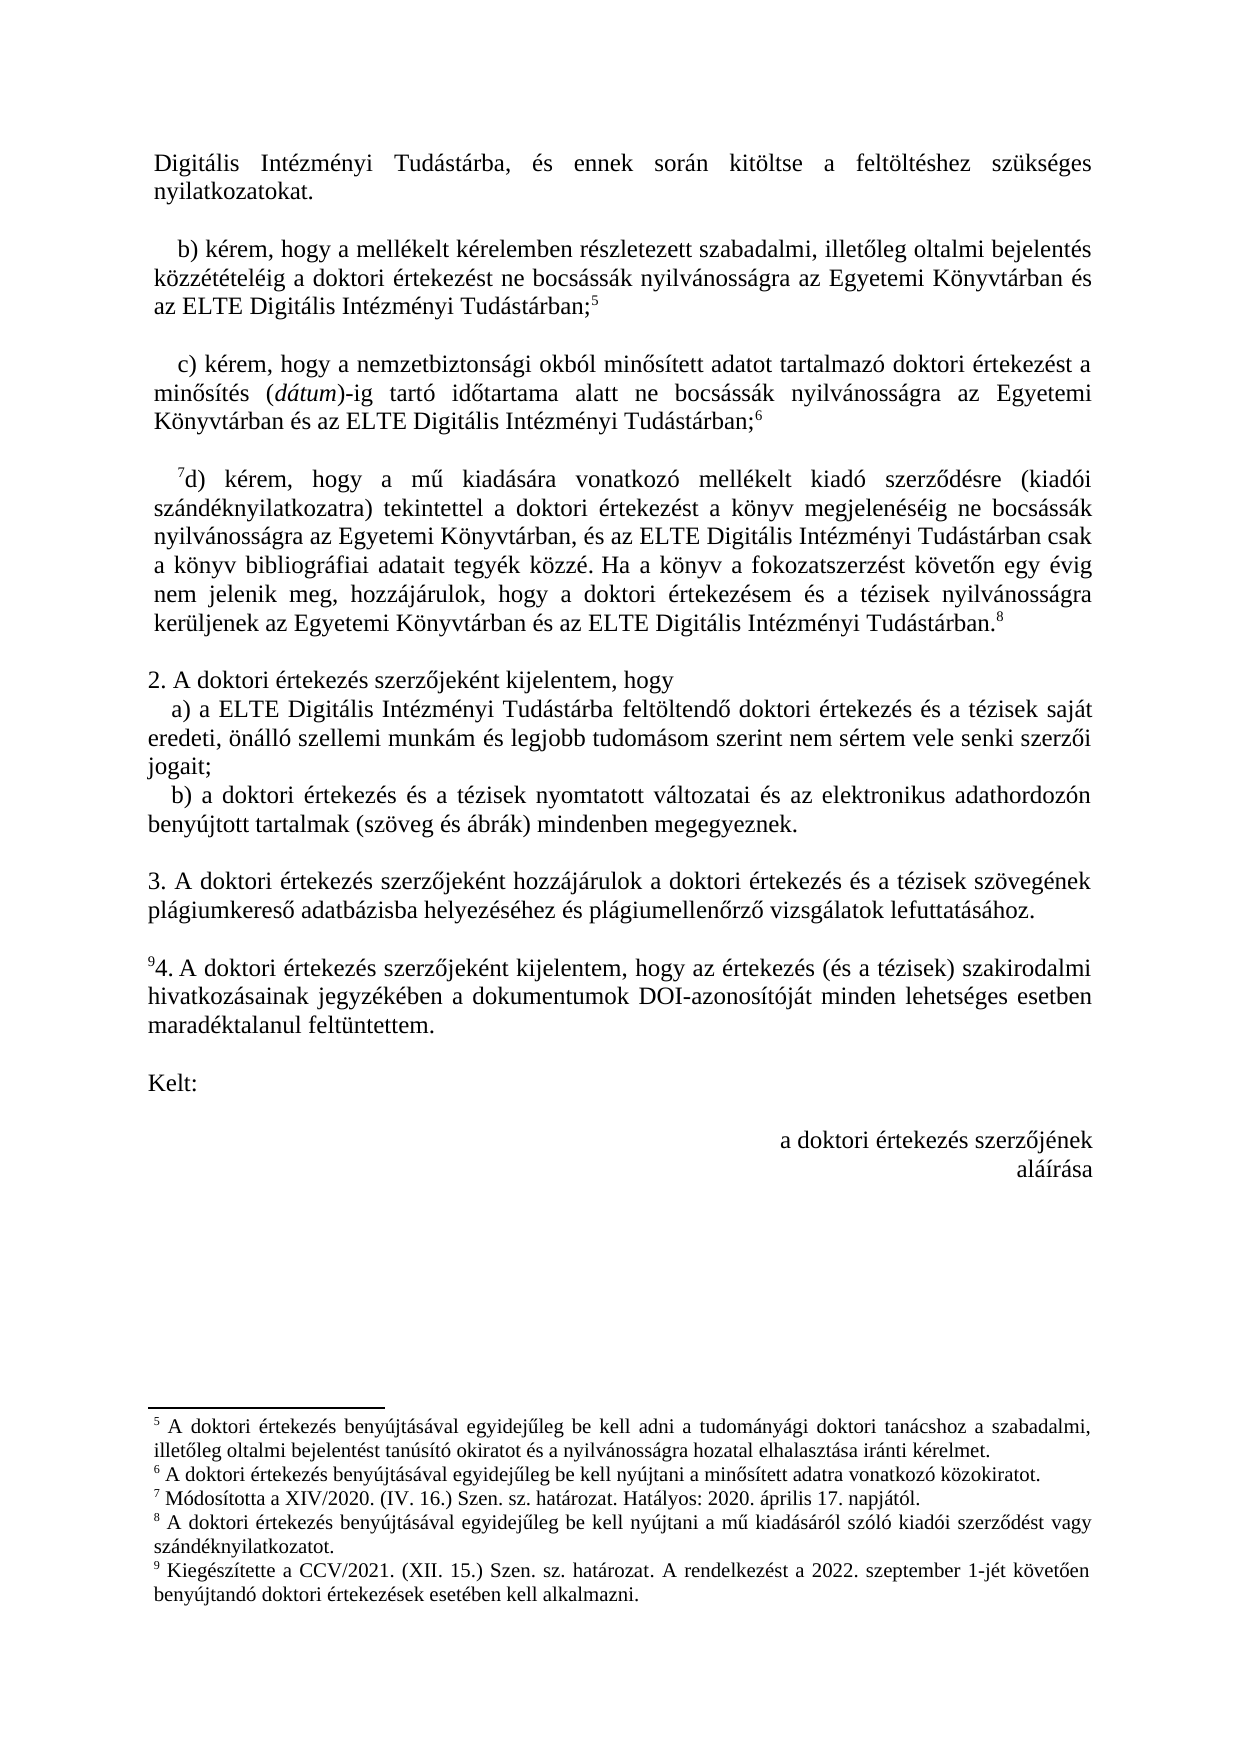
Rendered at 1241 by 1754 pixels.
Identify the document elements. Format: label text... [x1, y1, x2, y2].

list c) kérem, hogy a nemzetbiztonsági okból minősített adatot tartalmazó doktori értekezést a minősítés (dátum)-ig tartó időtartama alatt ne bocsássák nyilvánosságra az Egyetemi Könyvtárban és az ELTE Digitális Intézményi Tudástárban; [153, 349, 1093, 435]
list b) a doktori értekezés és a tézisek nyomtatott változatai és az elektronikus adathordozón benyújtott tartalmak (szöveg és ábrák) mindenben megegyeznek. [148, 780, 1093, 838]
list a) a ELTE Digitális Intézményi Tudástárba feltöltendő doktori értekezés és a tézisek saját eredeti, önálló szellemi munkám és legjobb tudomásom szerint nem sértem vele senki szerzői jogait; [148, 694, 1093, 780]
list d) kérem, hogy a mű kiadására vonatkozó mellékelt kiadó szerződésre (kiadói szándéknyilatkozatra) tekintettel a doktori értekezést a könyv megjelenéséig ne bocsássák nyilvánosságra az Egyetemi Könyvtárban, és az ELTE Digitális Intézményi Tudástárban csak a könyv bibliográfiai adatait tegyék közzé. Ha a könyv a fokozatszerzést követőn egy évig nem jelenik meg, hozzájárulok, hogy a doktori értekezésem és a tézisek nyilvánosságra kerüljenek az Egyetemi Könyvtárban és az ELTE Digitális Intézményi Tudástárban. [153, 464, 1093, 636]
text aláírása [153, 1154, 1093, 1183]
list 2. A doktori értekezés szerzőjeként kijelentem, hogy [148, 665, 1093, 694]
list 4. A doktori értekezés szerzőjeként kijelentem, hogy az értekezés (és a tézisek) szakirodalmi hivatkozásainak jegyzékében a dokumentumok DOI-azonosítóját minden lehetséges esetben maradéktalanul feltüntettem. [148, 953, 1093, 1039]
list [153, 148, 1093, 205]
list 3. A doktori értekezés szerzőjeként hozzájárulok a doktori értekezés és a tézisek szövegének plágiumkereső adatbázisba helyezéséhez és plágiumellenőrző vizsgálatok lefuttatásához. [148, 866, 1093, 924]
text a doktori értekezés szerzőjének [153, 1125, 1093, 1154]
text Kelt: [148, 1068, 1093, 1096]
list b) kérem, hogy a mellékelt kérelemben részletezett szabadalmi, illetőleg oltalmi bejelentés közzétételéig a doktori értekezést ne bocsássák nyilvánosságra az Egyetemi Könyvtárban és az ELTE Digitális Intézményi Tudástárban; [153, 234, 1093, 320]
